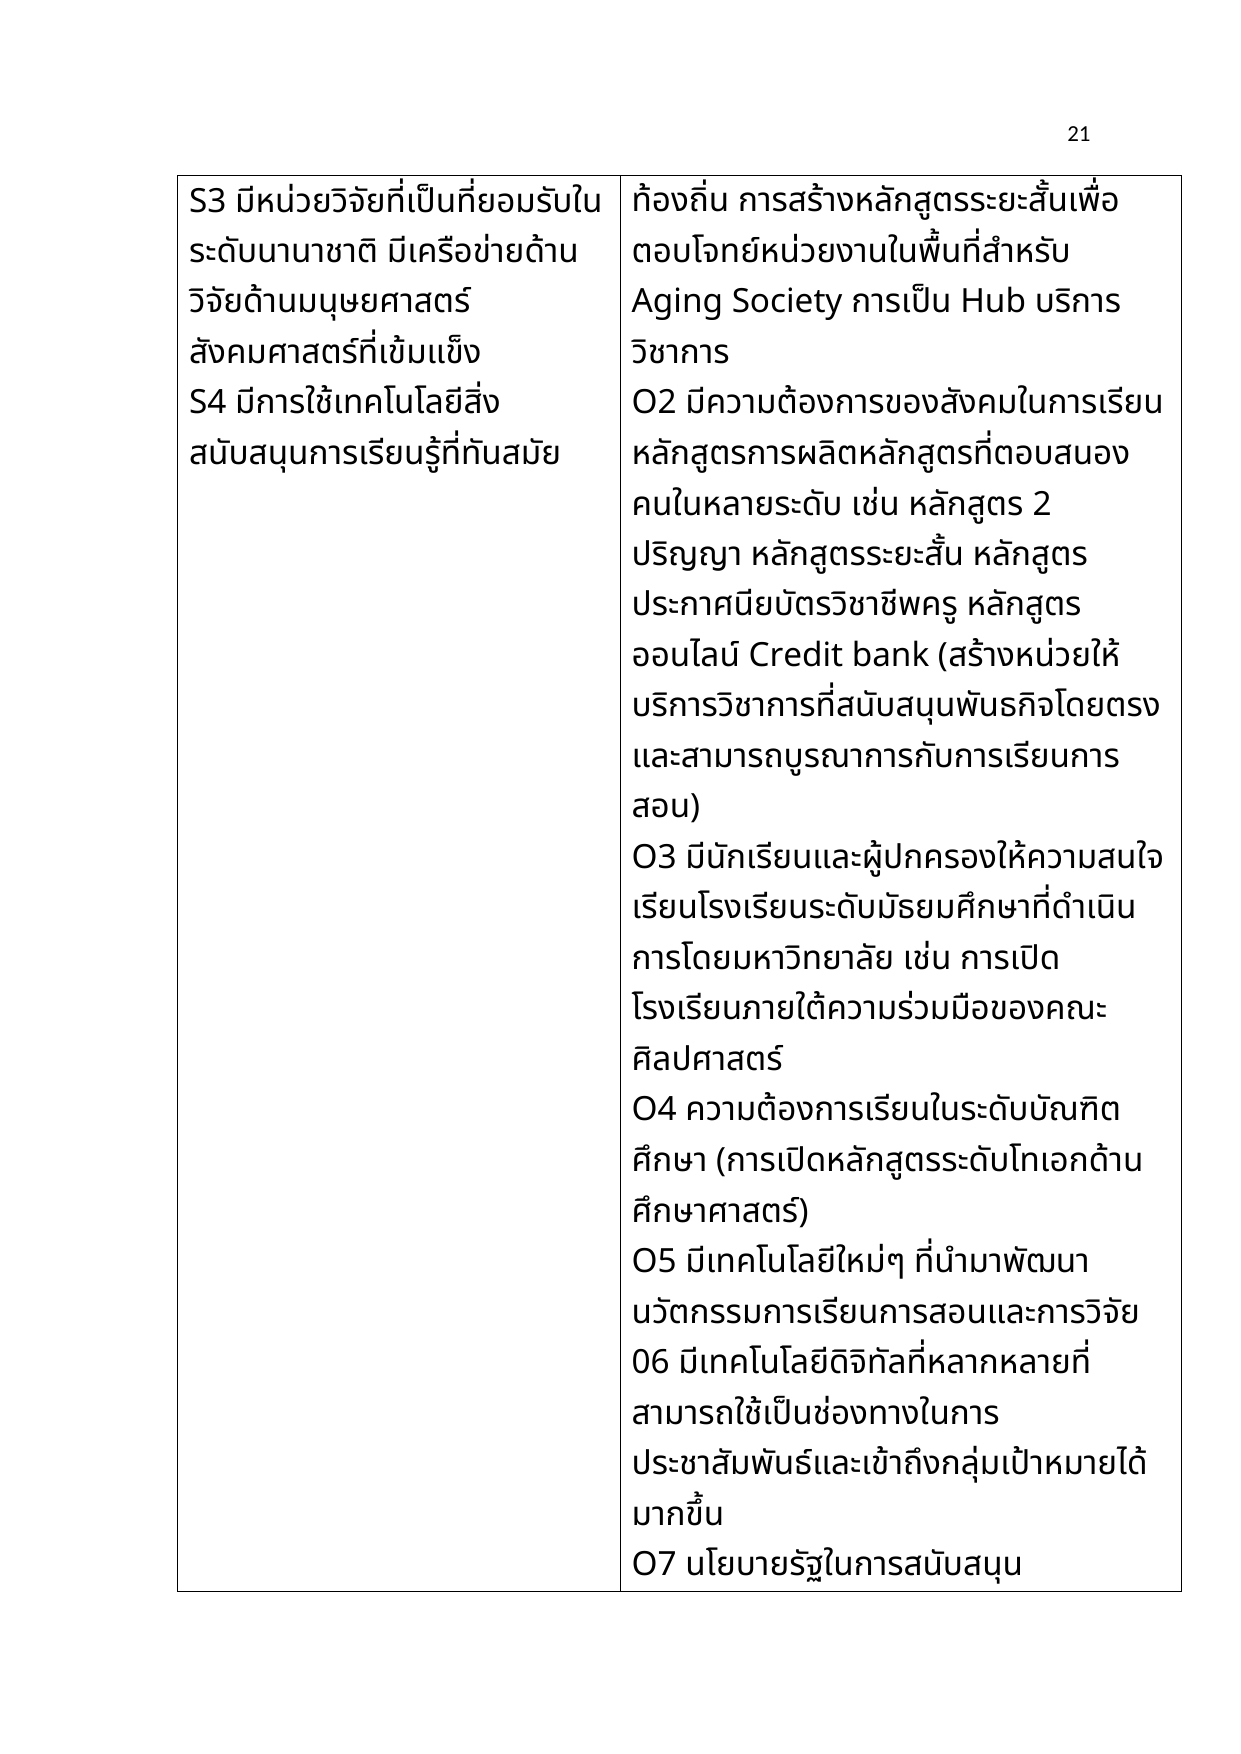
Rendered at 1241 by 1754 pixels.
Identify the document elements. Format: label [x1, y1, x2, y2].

table_header [178, 176, 620, 1591]
table_header [621, 176, 1181, 1591]
